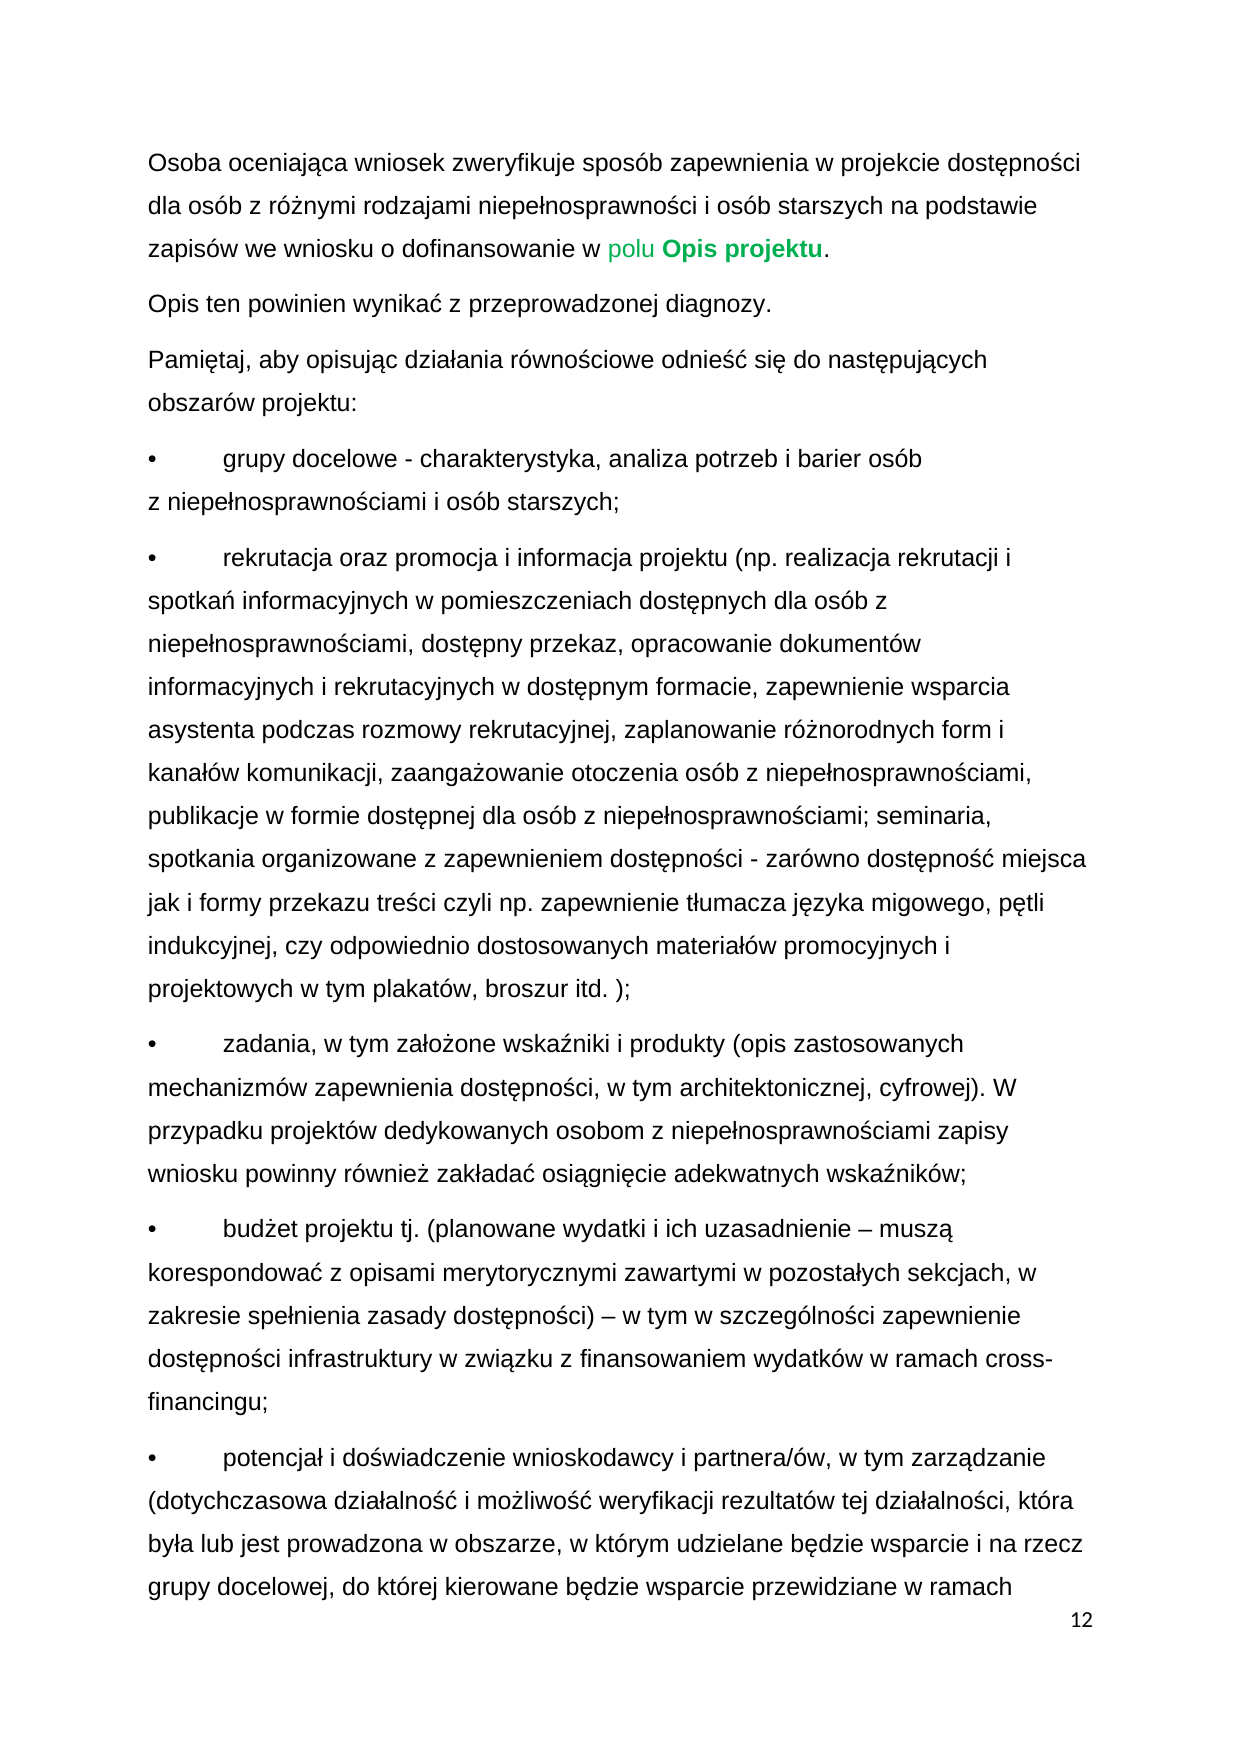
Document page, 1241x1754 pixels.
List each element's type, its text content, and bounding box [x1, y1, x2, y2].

text Osoba oceniająca wniosek zweryfikuje sposób zapewnienia w projekcie dostępności dla osób z różnymi rodzajami niepełnosprawności i osób starszych na podstawie zapisów we wniosku o dofinansowanie w polu Opis projektu. [148, 148, 1093, 263]
text Pamiętaj, aby opisując działania równościowe odnieść się do następujących obszarów projektu: [148, 345, 1093, 417]
text Opis ten powinien wynikać z przeprowadzonej diagnozy. [148, 289, 1093, 318]
text • grupy docelowe - charakterystyka, analiza potrzeb i barier osób z niepełnosprawnościami i osób starszych; [148, 444, 1093, 516]
text • zadania, w tym założone wskaźniki i produkty (opis zastosowanych mechanizmów zapewnienia dostępności, w tym architektonicznej, cyfrowej). W przypadku projektów dedykowanych osobom z niepełnosprawnościami zapisy wniosku powinny również zakładać osiągnięcie adekwatnych wskaźników; [148, 1029, 1093, 1188]
text • rekrutacja oraz promocja i informacja projektu (np. realizacja rekrutacji i spotkań informacyjnych w pomieszczeniach dostępnych dla osób z niepełnosprawnościami, dostępny przekaz, opracowanie dokumentów informacyjnych i rekrutacyjnych w dostępnym formacie, zapewnienie wsparcia asystenta podczas rozmowy rekrutacyjnej, zaplanowanie różnorodnych form i kanałów komunikacji, zaangażowanie otoczenia osób z niepełnosprawnościami, publikacje w formie dostępnej dla osób z niepełnosprawnościami; seminaria, spotkania organizowane z zapewnieniem dostępności - zarówno dostępność miejsca jak i formy przekazu treści czyli np. zapewnienie tłumacza języka migowego, pętli indukcyjnej, czy odpowiednio dostosowanych materiałów promocyjnych i projektowych w tym plakatów, broszur itd. ); [148, 543, 1093, 1003]
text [148, 1443, 1093, 1601]
text • budżet projektu tj. (planowane wydatki i ich uzasadnienie – muszą korespondować z opisami merytorycznymi zawartymi w pozostałych sekcjach, w zakresie spełnienia zasady dostępności) – w tym w szczególności zapewnienie dostępności infrastruktury w związku z finansowaniem wydatków w ramach cross-financingu; [148, 1214, 1093, 1416]
